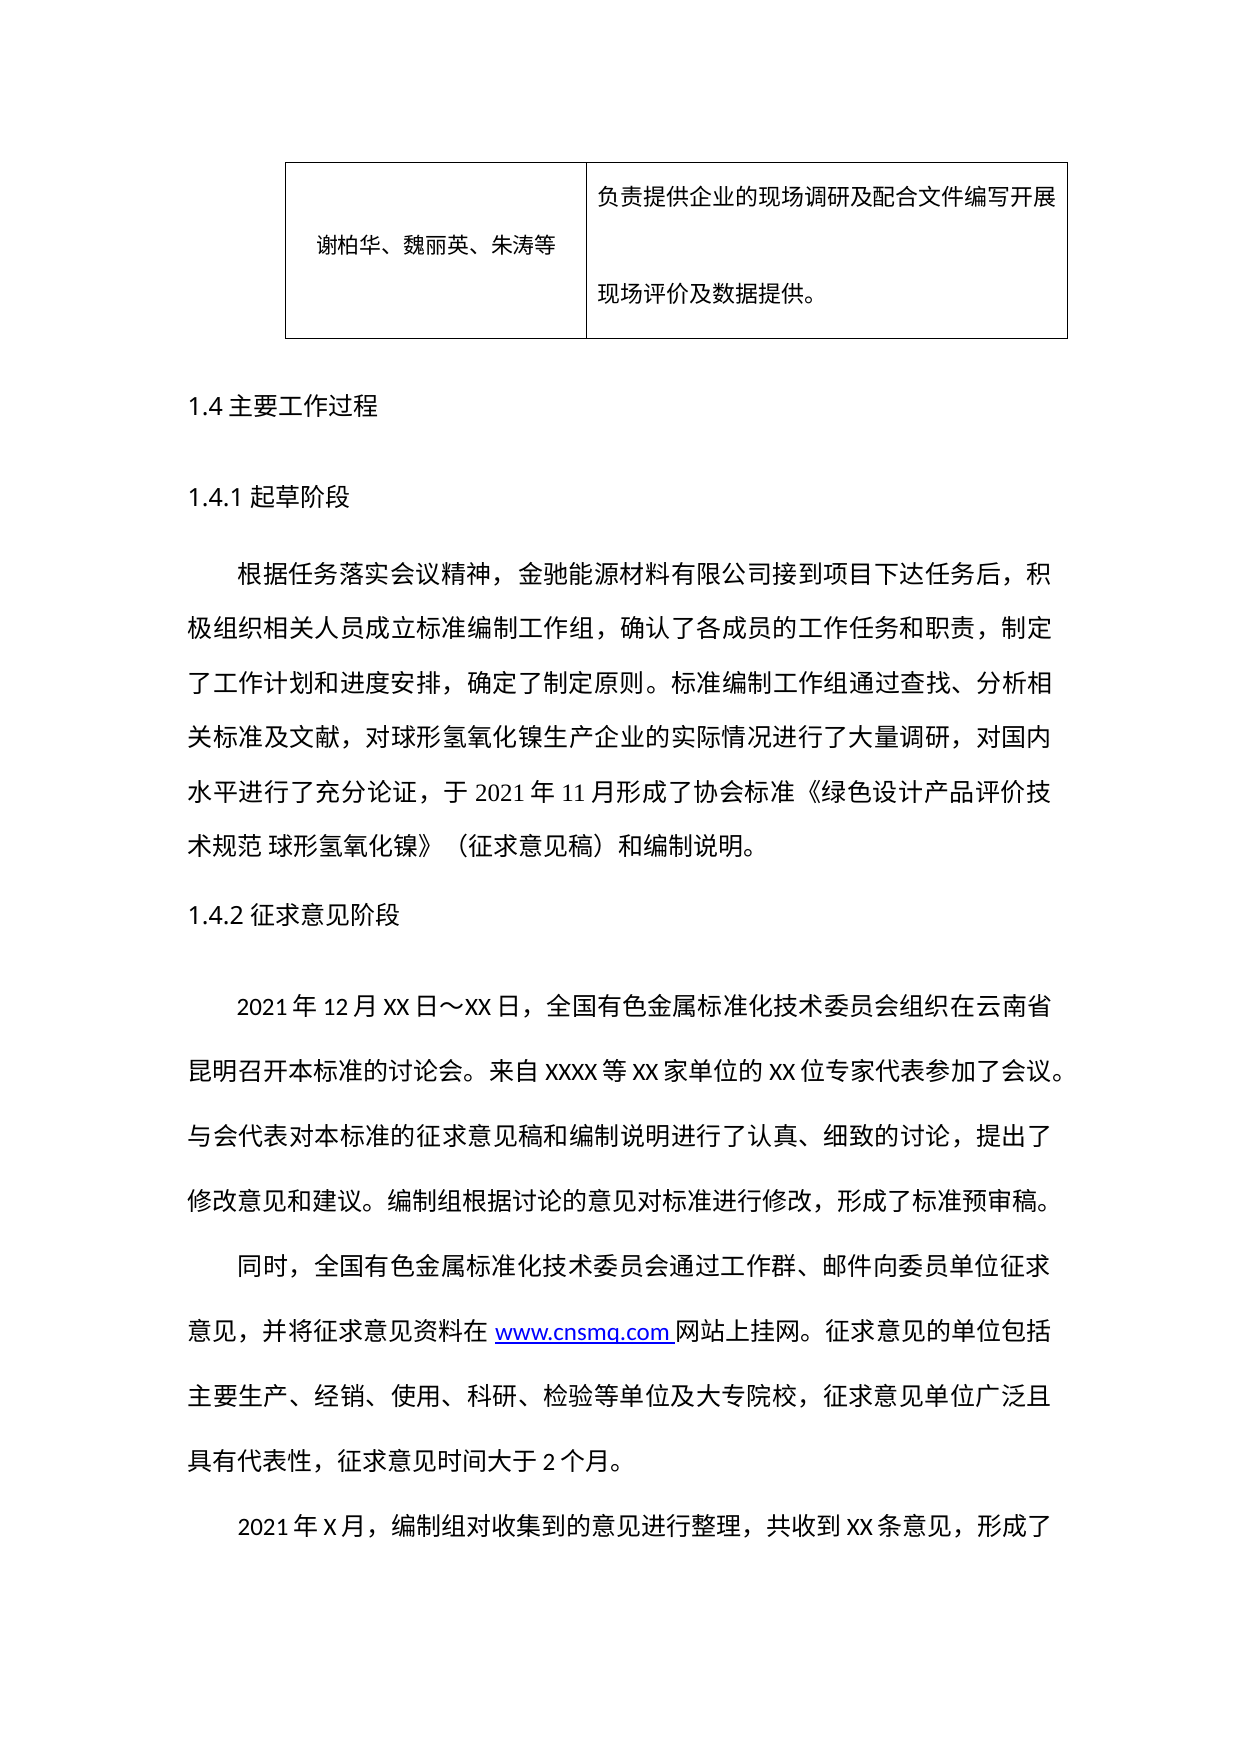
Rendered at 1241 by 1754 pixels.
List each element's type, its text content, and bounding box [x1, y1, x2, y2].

text 2021年12月XX日～XX日，全国有色金属标准化技术委员会组织在云南省昆明召开本标准的讨论会。来自XXXX等XX家单位的XX位专家代表参加了会议。与会代表对本标准的征求意见稿和编制说明进行了认真、细致的讨论，提出了修改意见和建议。编制组根据讨论的意见对标准进行修改，形成了标准预审稿。 [187, 972, 1053, 1232]
text 同时，全国有色金属标准化技术委员会通过工作群、邮件向委员单位征求意见，并将征求意见资料在www.cnsmq.com网站上挂网。征求意见的单位包括主要生产、经销、使用、科研、检验等单位及大专院校，征求意见单位广泛且具有代表性，征求意见时间大于2个月。 [187, 1232, 1053, 1492]
text 根据任务落实会议精神，金驰能源材料有限公司接到项目下达任务后，积极组织相关人员成立标准编制工作组，确认了各成员的工作任务和职责，制定了工作计划和进度安排，确定了制定原则。标准编制工作组通过查找、分析相关标准及文献，对球形氢氧化镍生产企业的实际情况进行了大量调研，对国内水平进行了充分论证，于2021年11月形成了协会标准《绿色设计产品评价技术规范 球形氢氧化镍》（征求意见稿）和编制说明。 [187, 554, 1053, 863]
table_cell 谢柏华、魏丽英、朱涛等 [286, 163, 586, 338]
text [187, 1492, 1053, 1557]
subtitle 1.4.2 征求意见阶段 [187, 881, 1053, 946]
subtitle 1.4.1 起草阶段 [187, 463, 1053, 528]
table_cell 负责提供企业的现场调研及配合文件编写开展现场评价及数据提供。 [587, 163, 1067, 338]
subtitle 1.4主要工作过程 [187, 372, 1053, 437]
